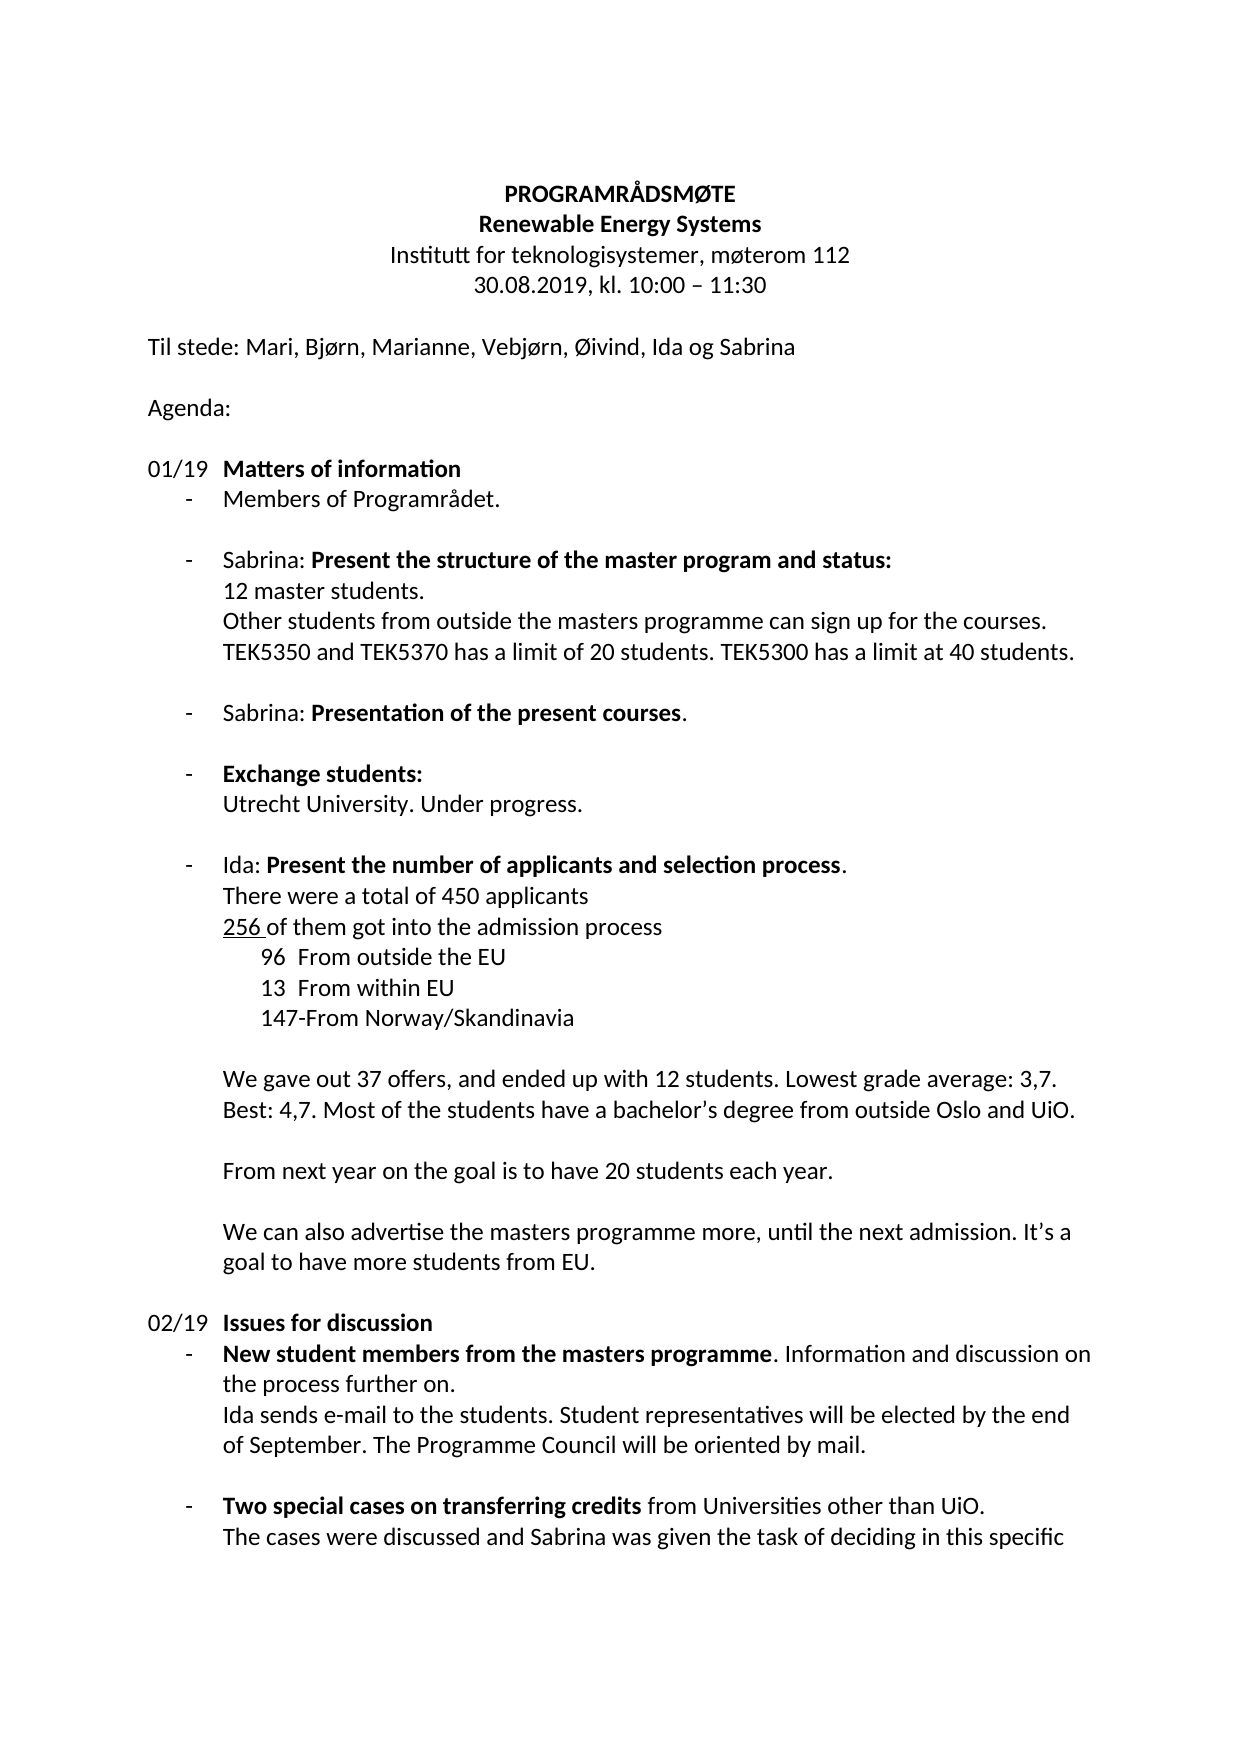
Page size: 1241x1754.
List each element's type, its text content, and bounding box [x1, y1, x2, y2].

list Exchange students: Utrecht University. Under progress. [185, 758, 1093, 849]
list Ida: Present the number of applicants and selection process. There were a total of 450 applicants 256 of them got into the admission process [185, 849, 1093, 941]
text Renewable Energy Systems [148, 209, 1093, 239]
text PROGRAMRÅDSMØTE [148, 178, 1093, 209]
text 02/19 Issues for discussion [148, 1307, 1093, 1338]
list New student members from the masters programme. Information and discussion on the process further on. Ida sends e-mail to the students. Student representatives will be elected by the end of September. The Programme Council will be oriented by mail. [185, 1338, 1093, 1460]
text Til stede: Mari, Bjørn, Marianne, Vebjørn, Øivind, Ida og Sabrina [148, 331, 1093, 361]
text 147-From Norway/Skandinavia [260, 1002, 1093, 1033]
text 01/19 Matters of information [148, 453, 1093, 483]
list Sabrina: Presentation of the present courses. [185, 697, 1093, 758]
list Members of Programrådet. [185, 483, 1093, 544]
text 30.08.2019, kl. 10:00 – 11:30 [148, 270, 1093, 331]
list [185, 1491, 1093, 1552]
text We gave out 37 offers, and ended up with 12 students. Lowest grade average: 3,7. Best: 4,7. Most of the students have a bachelor’s degree from outside Oslo and UiO. From next year on the goal is to have 20 students each year. We can also advertise the masters programme more, until the next admission. It’s a goal to have more students from EU. [223, 1033, 1093, 1307]
text Institutt for teknologisystemer, møterom 112 [148, 239, 1093, 270]
list From outside the EU [260, 941, 1093, 972]
list From within EU [260, 972, 1093, 1002]
text Agenda: [148, 392, 1093, 422]
list Sabrina: Present the structure of the master program and status: 12 master students. Other students from outside the masters programme can sign up for the courses. TEK5350 and TEK5370 has a limit of 20 students. TEK5300 has a limit at 40 students. [185, 544, 1093, 697]
